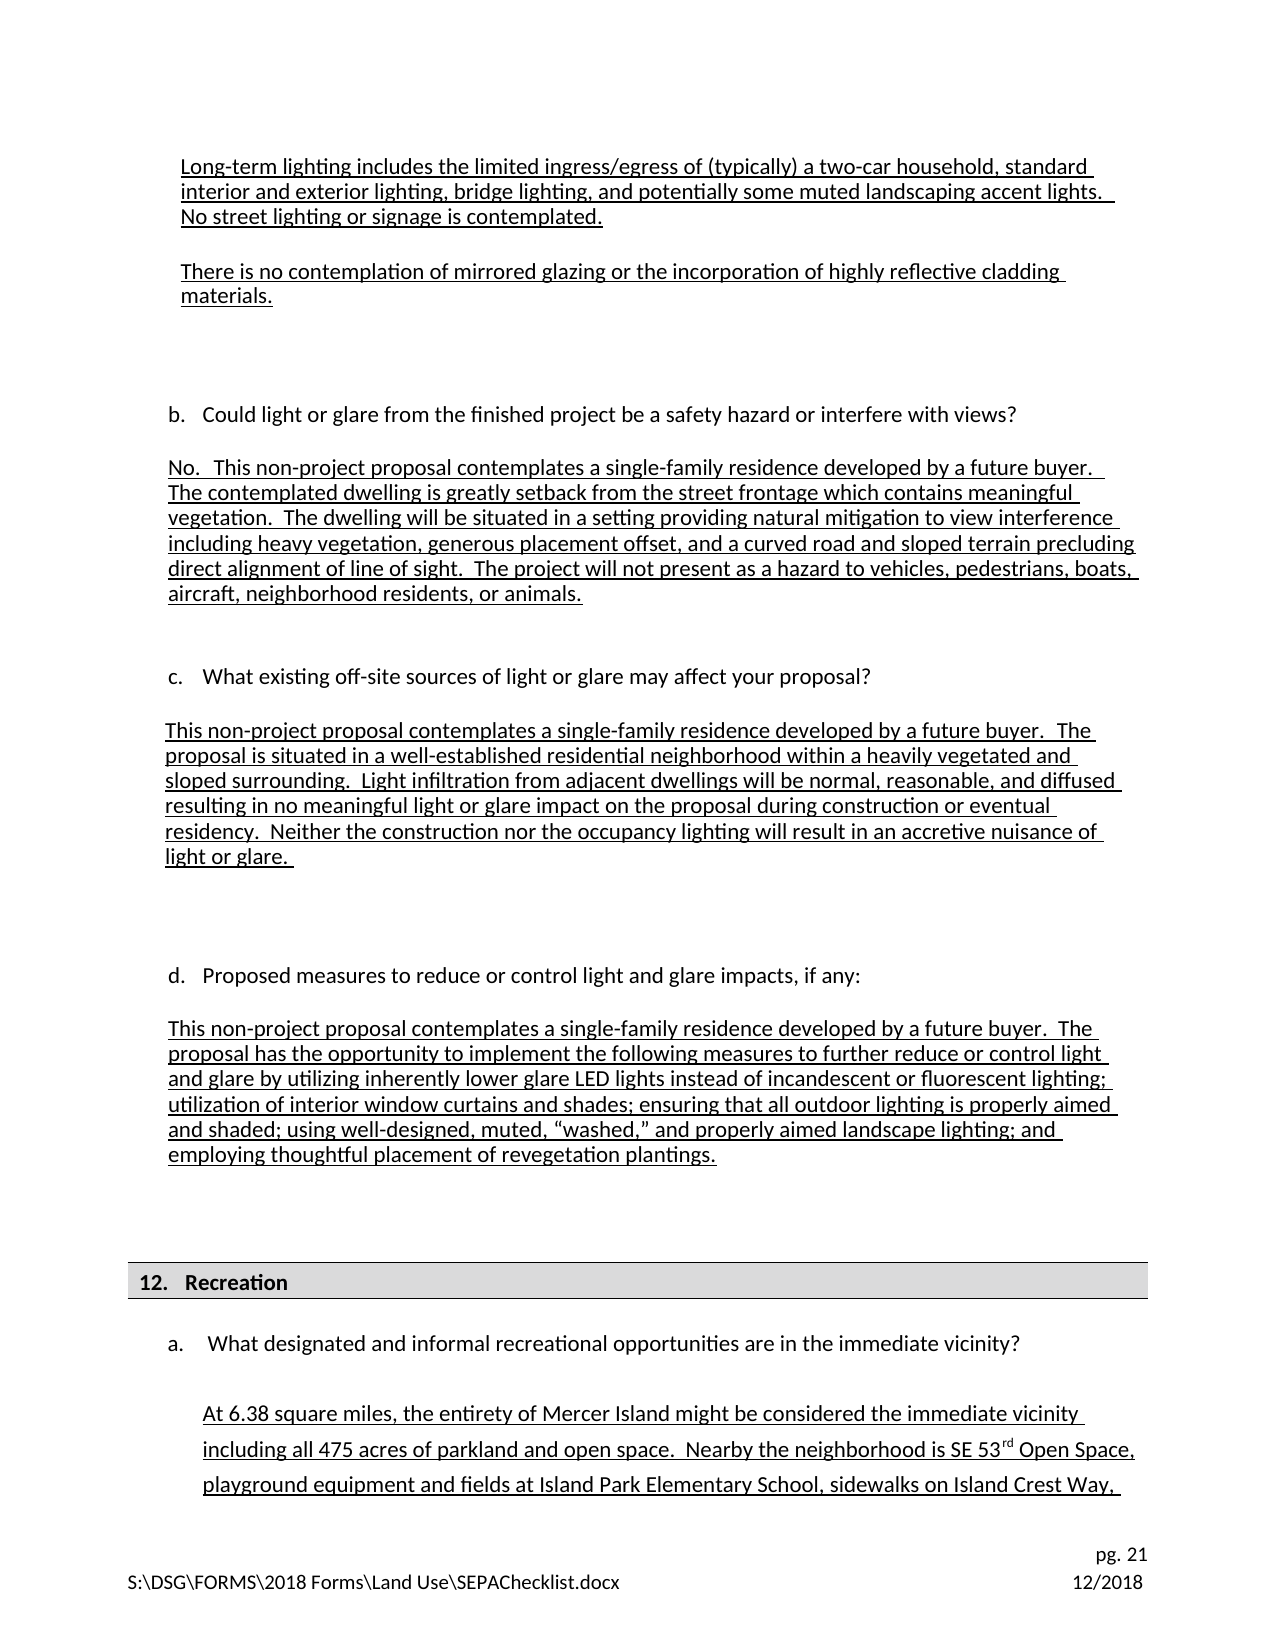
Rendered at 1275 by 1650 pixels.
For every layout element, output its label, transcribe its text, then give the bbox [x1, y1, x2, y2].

list Proposed measures to reduce or control light and glare impacts, if any: [168, 962, 1139, 989]
list Could light or glare from the finished project be a safety hazard or interfere with views? [168, 402, 1139, 427]
list What existing off-site sources of light or glare may affect your proposal? [168, 664, 1139, 690]
text This non-project proposal contemplates a single-family residence developed by a future buyer. The proposal is situated in a well-established residential neighborhood within a heavily vegetated and sloped surrounding. Light infiltration from adjacent dwellings will be normal, reasonable, and diffused resulting in no meaningful light or glare impact on the proposal during construction or eventual residency. Neither the construction nor the occupancy lighting will result in an accretive nuisance of light or glare. [165, 718, 1139, 870]
table_header [694, 1263, 1148, 1298]
text Long-term lighting includes the limited ingress/egress of (typically) a two-car household, standard interior and exterior lighting, bridge lighting, and potentially some muted landscaping accent lights. No street lighting or signage is contemplated. [180, 154, 1139, 230]
table_header 12. [128, 1263, 185, 1298]
table_header Recreation [185, 1263, 694, 1298]
text There is no contemplation of mirrored glazing or the incorporation of highly reflective cladding materials. [180, 259, 1139, 309]
list What designated and informal recreational opportunities are in the immediate vicinity? [167, 1329, 1137, 1357]
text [202, 1399, 1137, 1498]
text No. This non-project proposal contemplates a single-family residence developed by a future buyer. The contemplated dwelling is greatly setback from the street frontage which contains meaningful vegetation. The dwelling will be situated in a setting providing natural mitigation to view interference including heavy vegetation, generous placement offset, and a curved road and sloped terrain precluding direct alignment of line of sight. The project will not present as a hazard to vehicles, pedestrians, boats, aircraft, neighborhood residents, or animals. [168, 456, 1139, 578]
text This non-project proposal contemplates a single-family residence developed by a future buyer. The proposal has the opportunity to implement the following measures to further reduce or control light and glare by utilizing inherently lower glare LED lights instead of incandescent or fluorescent lighting; utilization of interior window curtains and shades; ensuring that all outdoor lighting is properly aimed and shaded; using well-designed, muted, “washed,” and properly aimed landscape lighting; and employing thoughtful placement of revegetation plantings. [168, 1017, 1139, 1168]
